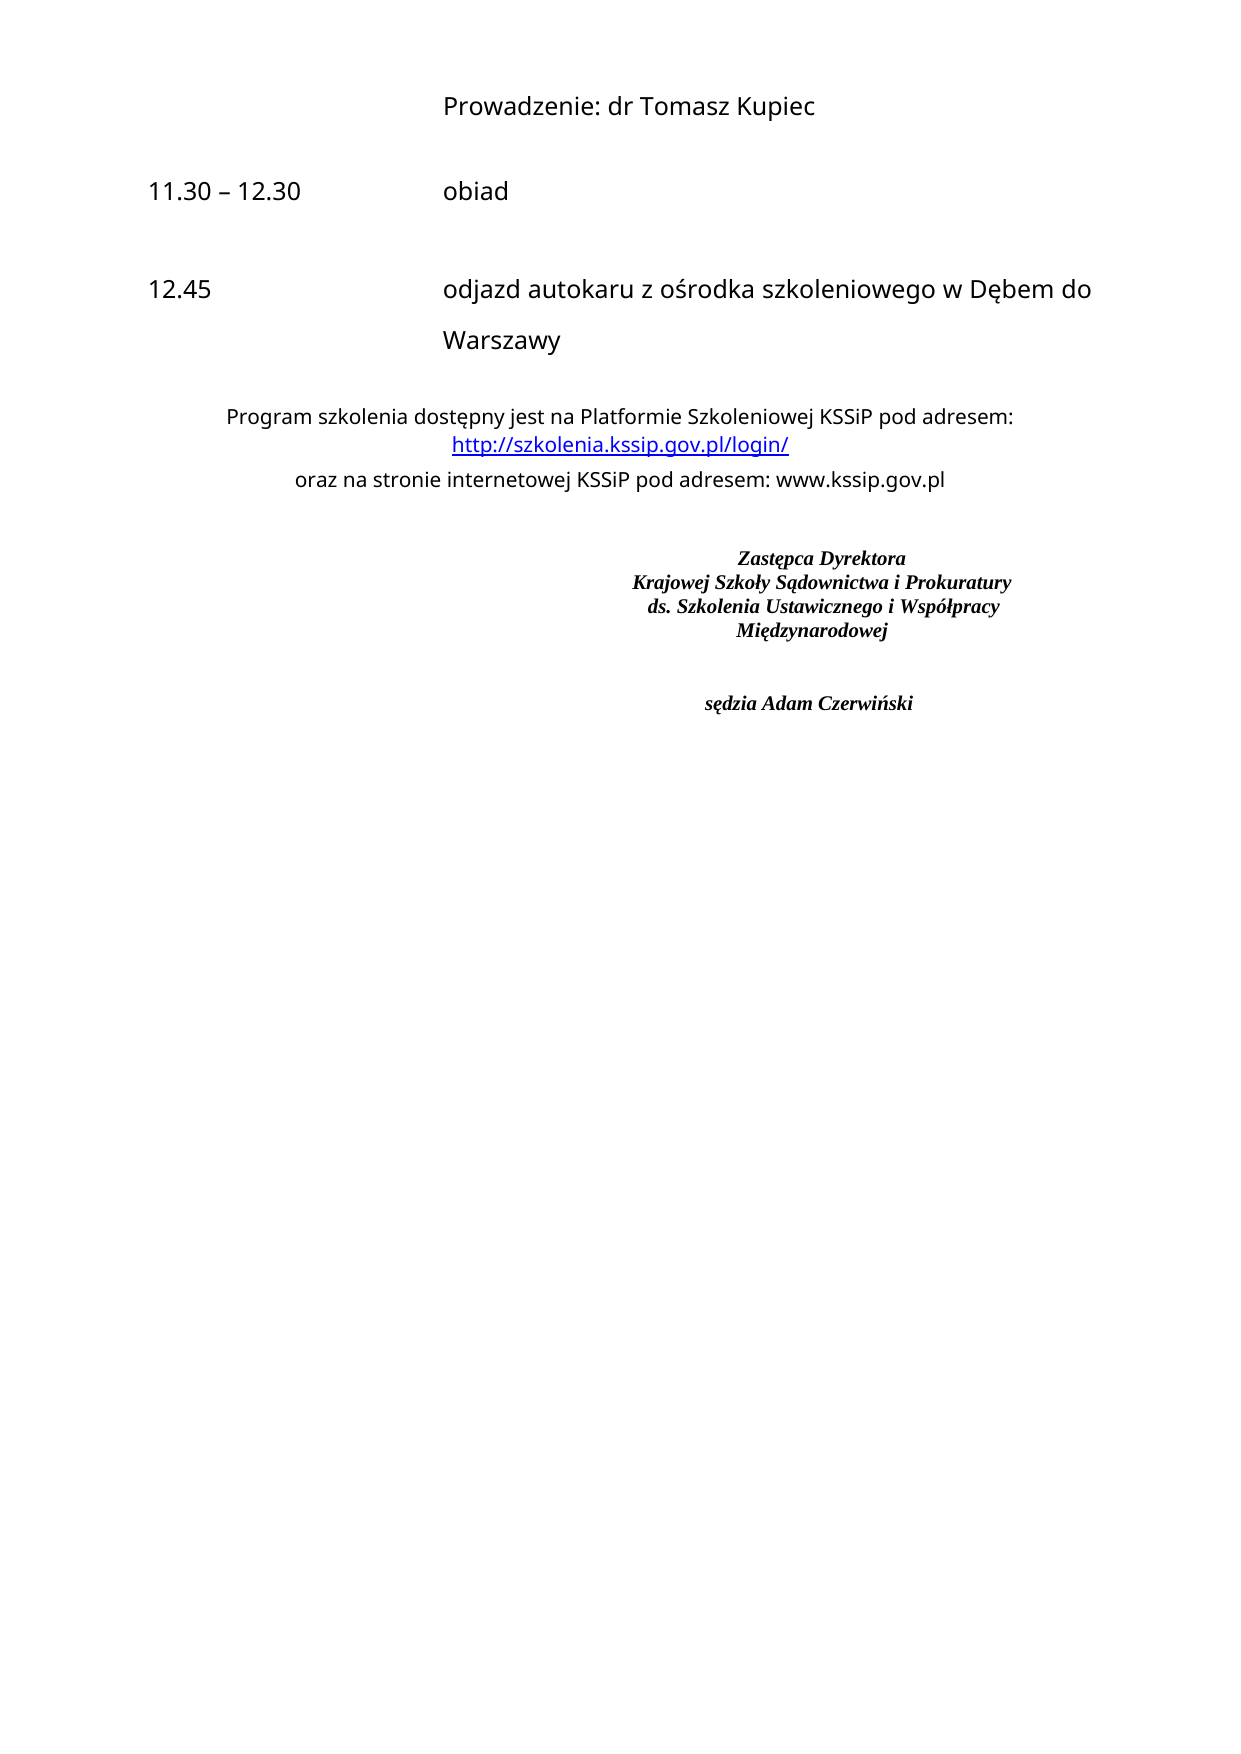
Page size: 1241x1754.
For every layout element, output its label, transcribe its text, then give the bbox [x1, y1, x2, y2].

text Krajowej Szkoły Sądownictwa i Prokuratury [148, 570, 1093, 594]
text 11.30 – 12.30 obiad [148, 174, 1093, 208]
text 12.45 odjazd autokaru z ośrodka szkoleniowego w Dębem do Warszawy [148, 271, 1093, 356]
text Prowadzenie: dr Tomasz Kupiec [148, 89, 1093, 123]
text oraz na stronie internetowej KSSiP pod adresem: www.kssip.gov.pl [148, 465, 1093, 493]
text http://szkolenia.kssip.gov.pl/login/ [148, 430, 1093, 459]
text ds. Szkolenia Ustawicznego i Współpracy [148, 594, 1093, 618]
text Międzynarodowej [148, 618, 1093, 642]
text Program szkolenia dostępny jest na Platformie Szkoleniowej KSSiP pod adresem: [148, 402, 1093, 430]
text Zastępca Dyrektora [664, 546, 1093, 570]
text sędzia Adam Czerwiński [590, 691, 1093, 715]
